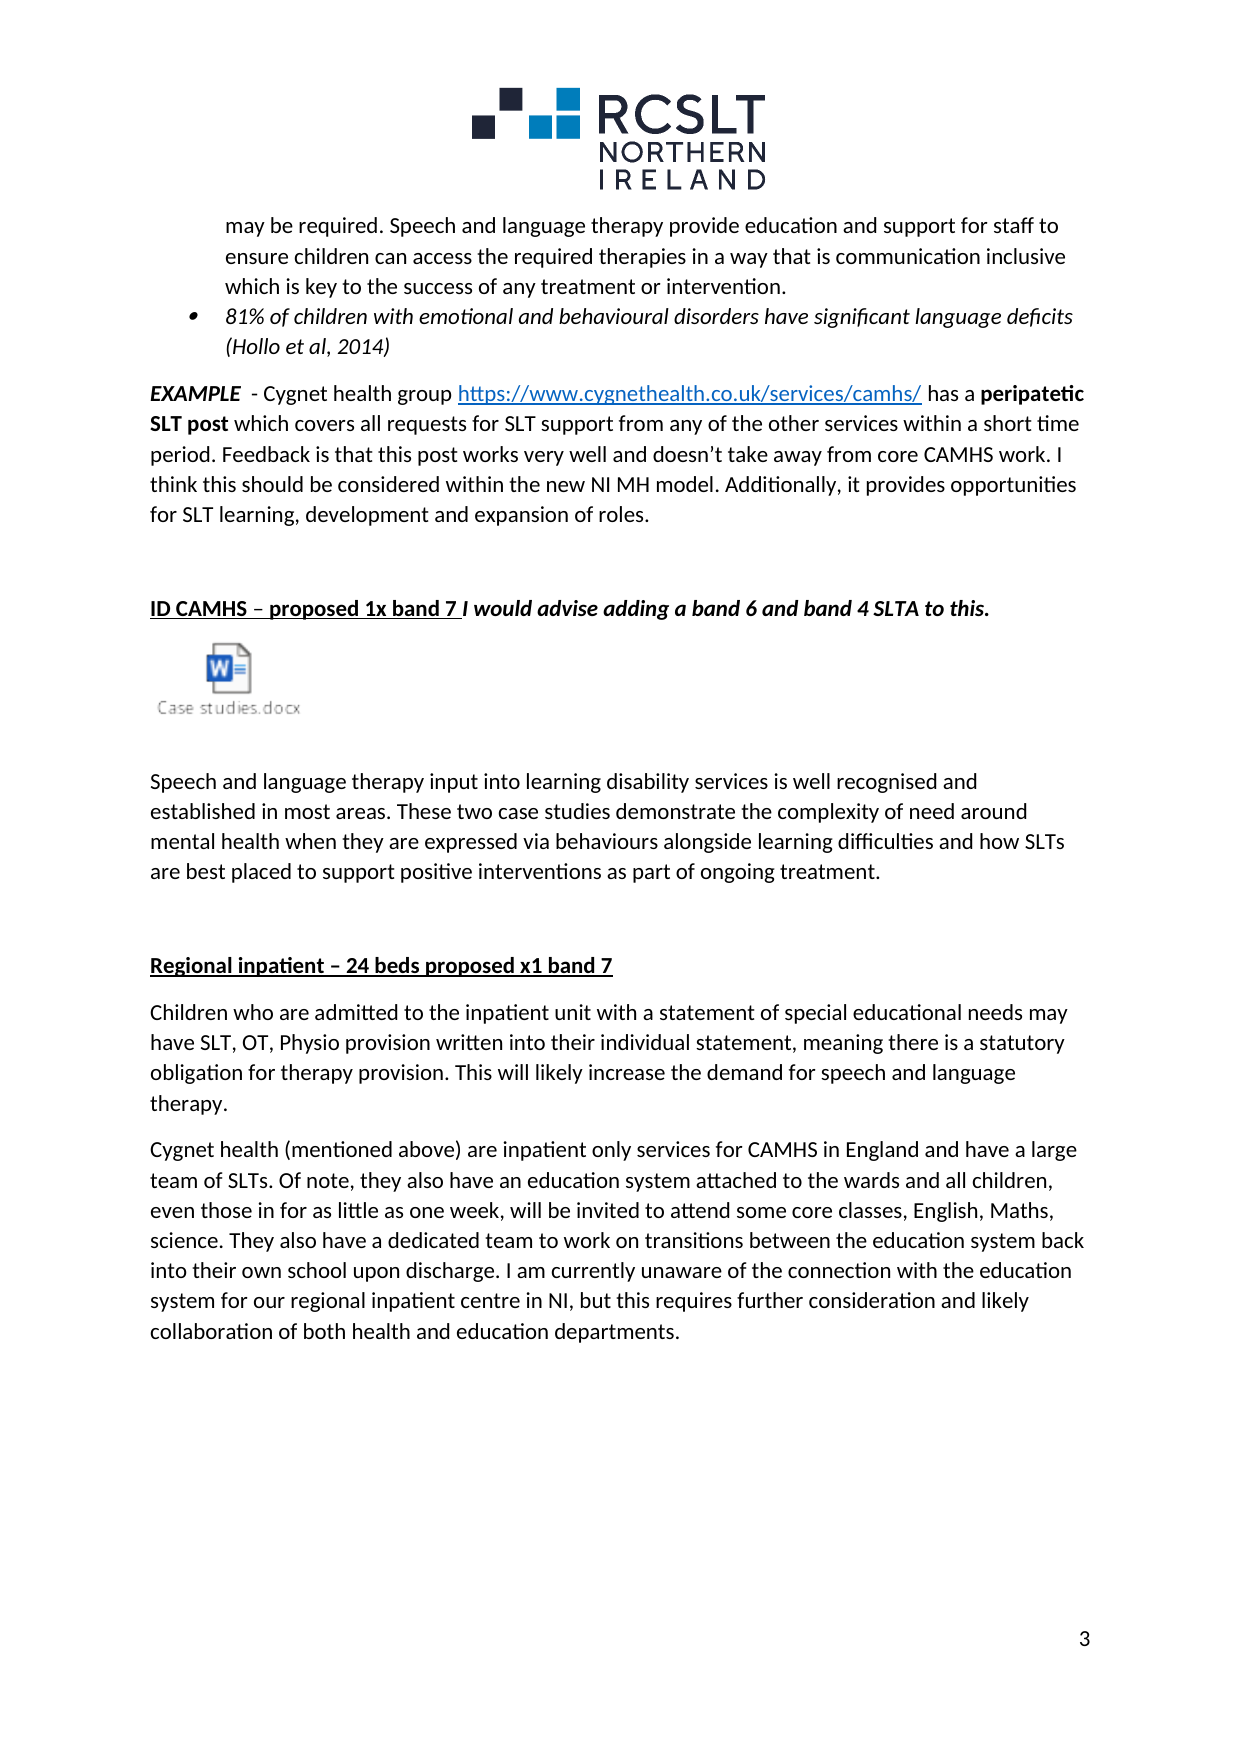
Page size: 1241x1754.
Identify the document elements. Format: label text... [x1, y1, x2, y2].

list 81% of children with emotional and behavioural disorders have significant language deficits (Hollo et al, 2014) [187, 302, 1090, 361]
text Regional inpatient – 24 beds proposed x1 band 7 [150, 951, 1090, 979]
picture [445, 73, 795, 212]
text Children who are admitted to the inpatient unit with a statement of special educational needs may have SLT, OT, Physio provision written into their individual statement, meaning there is a statutory obligation for therapy provision. This will likely increase the demand for speech and language therapy. [150, 998, 1090, 1117]
text EXAMPLE - Cygnet health group https://www.cygnethealth.co.uk/services/camhs/ has a peripatetic SLT post which covers all requests for SLT support from any of the other services within a short time period. Feedback is that this post works very well and doesn’t take away from core CAMHS work. I think this should be considered within the new NI MH model. Additionally, it provides opportunities for SLT learning, development and expansion of roles. [150, 379, 1090, 528]
text Speech and language therapy input into learning disability services is well recognised and established in most areas. These two case studies demonstrate the complexity of need around mental health when they are expressed via behaviours alongside learning difficulties and how SLTs are best placed to support positive interventions as part of ongoing treatment. [150, 767, 1090, 886]
text Cygnet health (mentioned above) are inpatient only services for CAMHS in England and have a large team of SLTs. Of note, they also have an education system attached to the wards and all children, even those in for as little as one week, will be invited to attend some core classes, English, Maths, science. They also have a dedicated team to work on transitions between the education system back into their own school upon discharge. I am currently unaware of the connection with the education system for our regional inpatient centre in NI, but this requires further consideration and likely collaboration of both health and education departments. [150, 1136, 1090, 1345]
text ID CAMHS – proposed 1x band 7 I would advise adding a band 6 and band 4 SLTA to this. [150, 594, 1090, 622]
